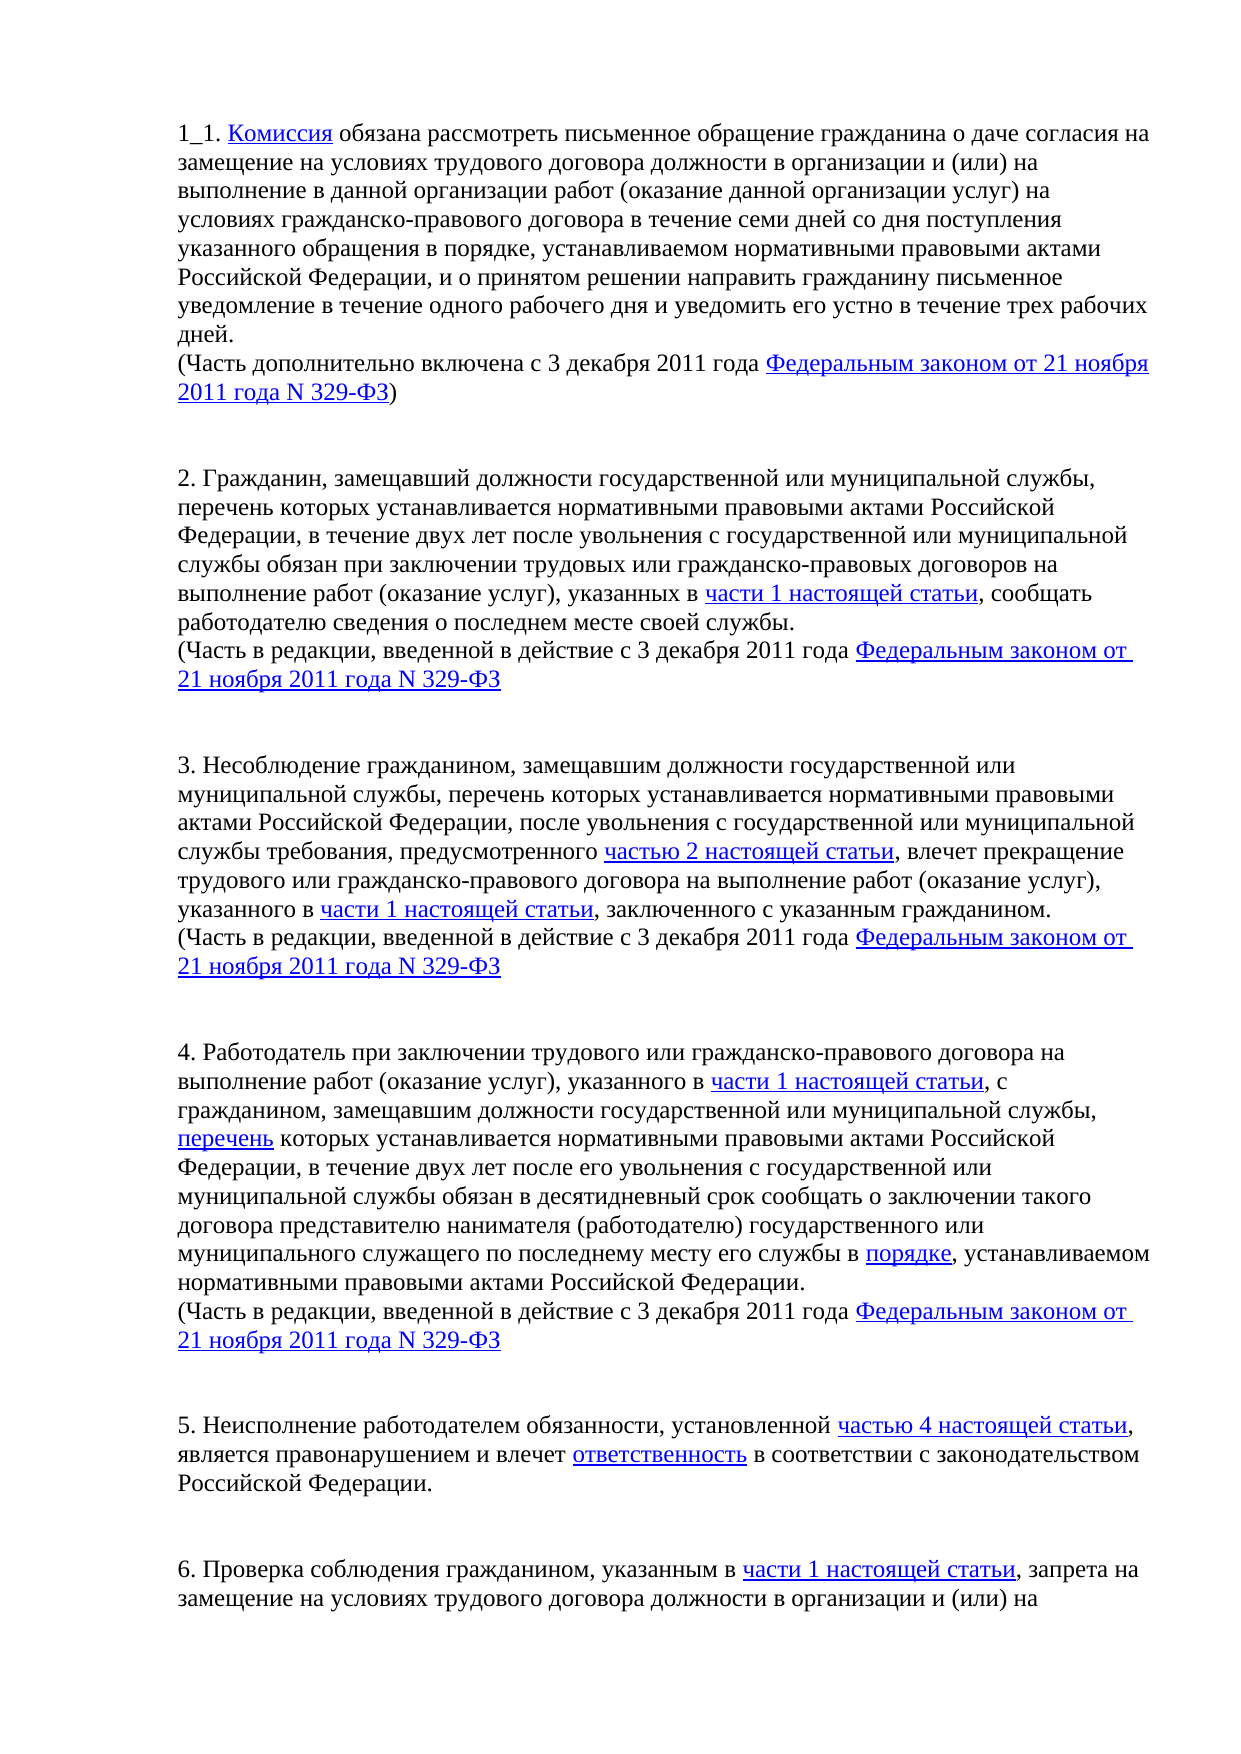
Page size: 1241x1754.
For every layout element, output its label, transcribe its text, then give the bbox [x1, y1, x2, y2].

text 2. Гражданин, замещавший должности государственной или муниципальной службы, перечень которых устанавливается нормативными правовыми актами Российской Федерации, в течение двух лет после увольнения с государственной или муниципальной службы обязан при заключении трудовых или гражданско-правовых договоров на выполнение работ (оказание услуг), указанных в части 1 настоящей статьи, сообщать работодателю сведения о последнем месте своей службы. (Часть в редакции, введенной в действие с 3 декабря 2011 года Федеральным законом от 21 ноября 2011 года N 329-ФЗ [177, 463, 1152, 721]
text 4. Работодатель при заключении трудового или гражданско-правового договора на выполнение работ (оказание услуг), указанного в части 1 настоящей статьи, с гражданином, замещавшим должности государственной или муниципальной службы, перечень которых устанавливается нормативными правовыми актами Российской Федерации, в течение двух лет после его увольнения с государственной или муниципальной службы обязан в десятидневный срок сообщать о заключении такого договора представителю нанимателя (работодателю) государственного или муниципального служащего по последнему месту его службы в порядке, устанавливаемом нормативными правовыми актами Российской Федерации. (Часть в редакции, введенной в действие с 3 декабря 2011 года Федеральным законом от 21 ноября 2011 года N 329-ФЗ [177, 1037, 1152, 1381]
text 1_1. Комиссия обязана рассмотреть письменное обращение гражданина о даче согласия на замещение на условиях трудового договора должности в организации и (или) на выполнение в данной организации работ (оказание данной организации услуг) на условиях гражданско-правового договора в течение семи дней со дня поступления указанного обращения в порядке, устанавливаемом нормативными правовыми актами Российской Федерации, и о принятом решении направить гражданину письменное уведомление в течение одного рабочего дня и уведомить его устно в течение трех рабочих дней. (Часть дополнительно включена с 3 декабря 2011 года Федеральным законом от 21 ноября 2011 года N 329-ФЗ) [177, 118, 1152, 434]
text 3. Несоблюдение гражданином, замещавшим должности государственной или муниципальной службы, перечень которых устанавливается нормативными правовыми актами Российской Федерации, после увольнения с государственной или муниципальной службы требования, предусмотренного частью 2 настоящей статьи, влечет прекращение трудового или гражданско-правового договора на выполнение работ (оказание услуг), указанного в части 1 настоящей статьи, заключенного с указанным гражданином. (Часть в редакции, введенной в действие с 3 декабря 2011 года Федеральным законом от 21 ноября 2011 года N 329-ФЗ [177, 750, 1152, 1008]
text 5. Неисполнение работодателем обязанности, установленной частью 4 настоящей статьи, является правонарушением и влечет ответственность в соответствии с законодательством Российской Федерации. [177, 1411, 1152, 1525]
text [177, 1554, 1152, 1612]
